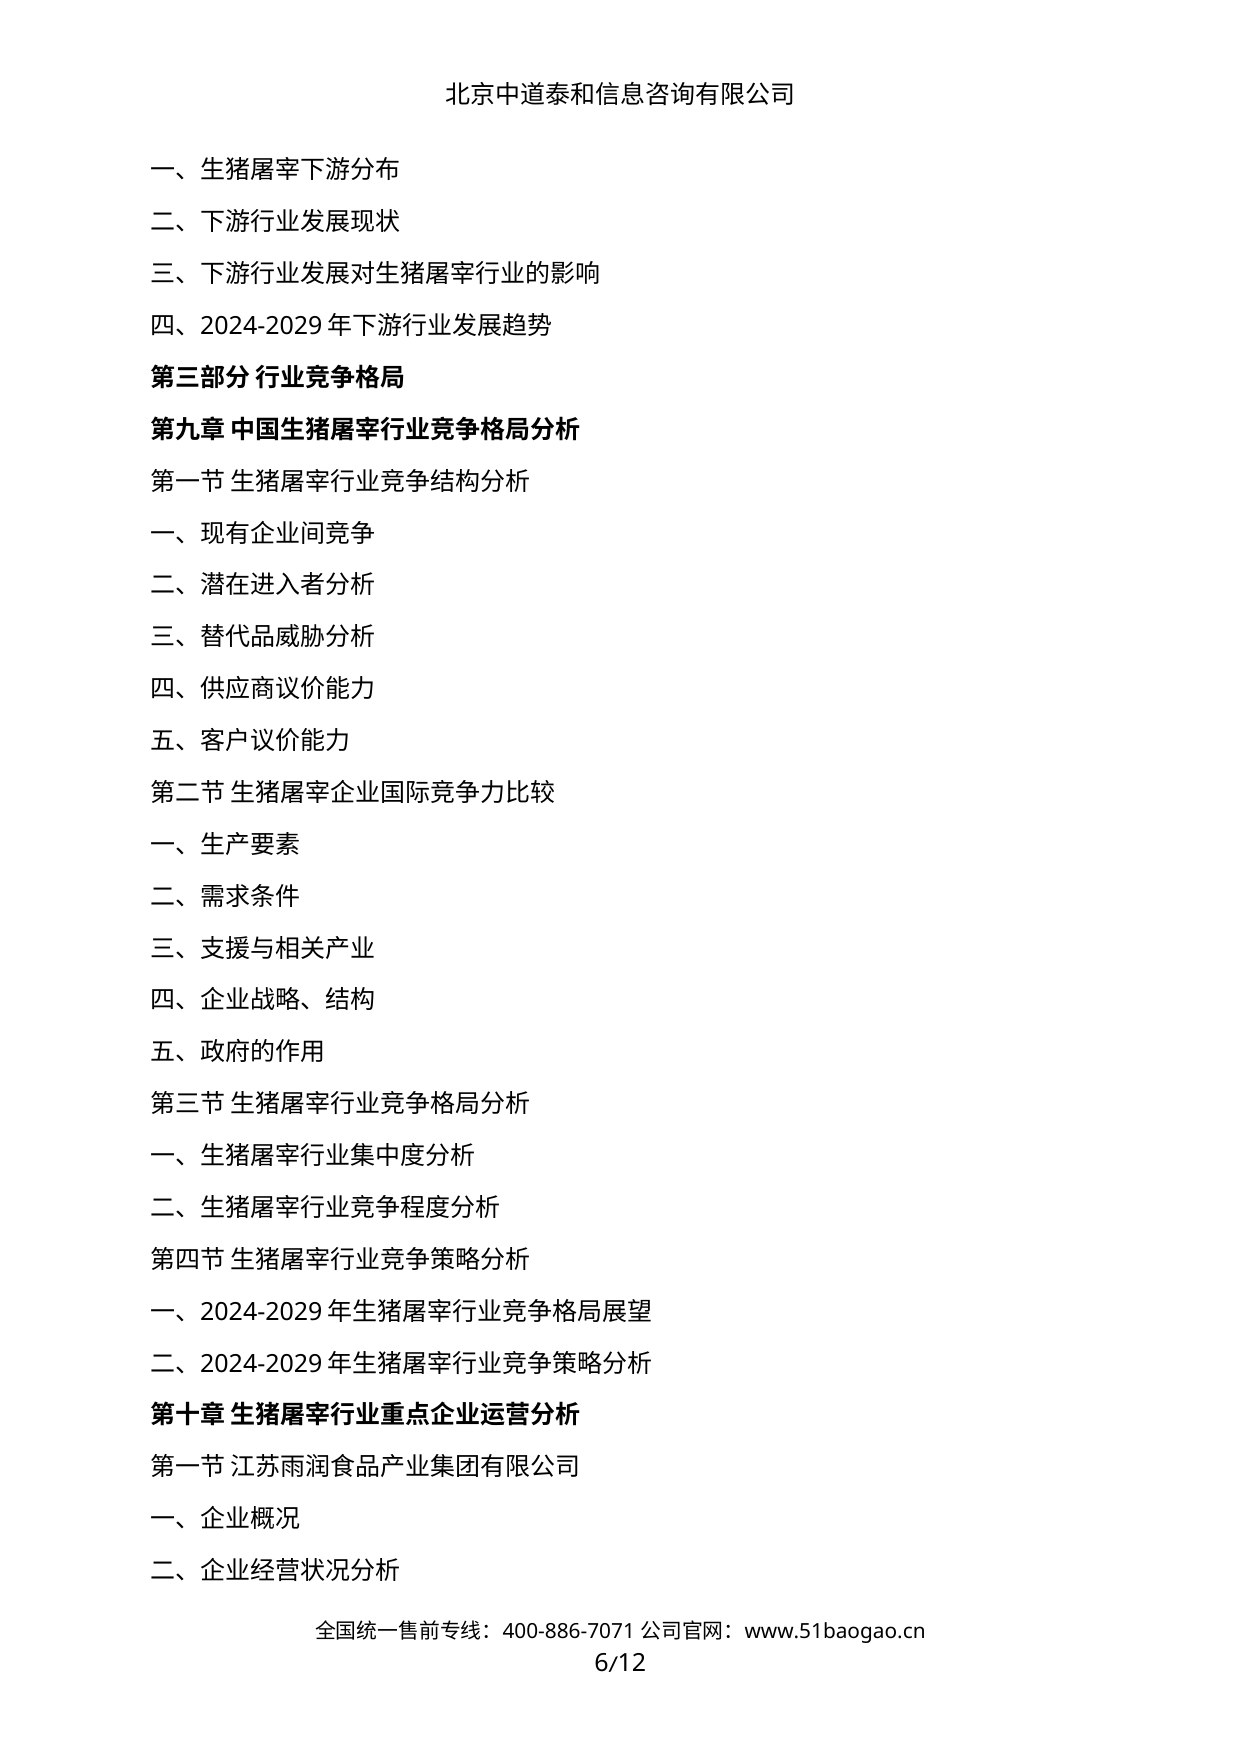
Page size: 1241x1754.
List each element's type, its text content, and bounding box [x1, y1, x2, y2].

text 一、生产要素 [150, 824, 1090, 861]
text 四、2024-2029年下游行业发展趋势 [150, 306, 1090, 342]
text 四、企业战略、结构 [150, 980, 1090, 1016]
text 一、生猪屠宰行业集中度分析 [150, 1136, 1090, 1172]
text 一、企业概况 [150, 1499, 1090, 1535]
text 三、替代品威胁分析 [150, 617, 1090, 653]
text 三、支援与相关产业 [150, 928, 1090, 964]
text 二、生猪屠宰行业竞争程度分析 [150, 1187, 1090, 1224]
text 二、潜在进入者分析 [150, 565, 1090, 601]
text 二、2024-2029年生猪屠宰行业竞争策略分析 [150, 1343, 1090, 1379]
text 第一节 生猪屠宰行业竞争结构分析 [150, 461, 1090, 497]
text 一、2024-2029年生猪屠宰行业竞争格局展望 [150, 1291, 1090, 1327]
text 第十章 生猪屠宰行业重点企业运营分析 [150, 1395, 1090, 1431]
text 四、供应商议价能力 [150, 669, 1090, 705]
text 三、下游行业发展对生猪屠宰行业的影响 [150, 254, 1090, 290]
text 五、政府的作用 [150, 1032, 1090, 1068]
text 五、客户议价能力 [150, 721, 1090, 757]
text 第三节 生猪屠宰行业竞争格局分析 [150, 1084, 1090, 1120]
text 第一节 江苏雨润食品产业集团有限公司 [150, 1447, 1090, 1483]
text 二、下游行业发展现状 [150, 202, 1090, 238]
text 二、需求条件 [150, 876, 1090, 912]
text 一、现有企业间竞争 [150, 513, 1090, 549]
text 一、生猪屠宰下游分布 [150, 150, 1090, 186]
text 第三部分 行业竞争格局 [150, 357, 1090, 394]
text 第二节 生猪屠宰企业国际竞争力比较 [150, 772, 1090, 809]
text 二、企业经营状况分析 [150, 1551, 1090, 1587]
text 第四节 生猪屠宰行业竞争策略分析 [150, 1239, 1090, 1276]
text 第九章 中国生猪屠宰行业竞争格局分析 [150, 409, 1090, 446]
